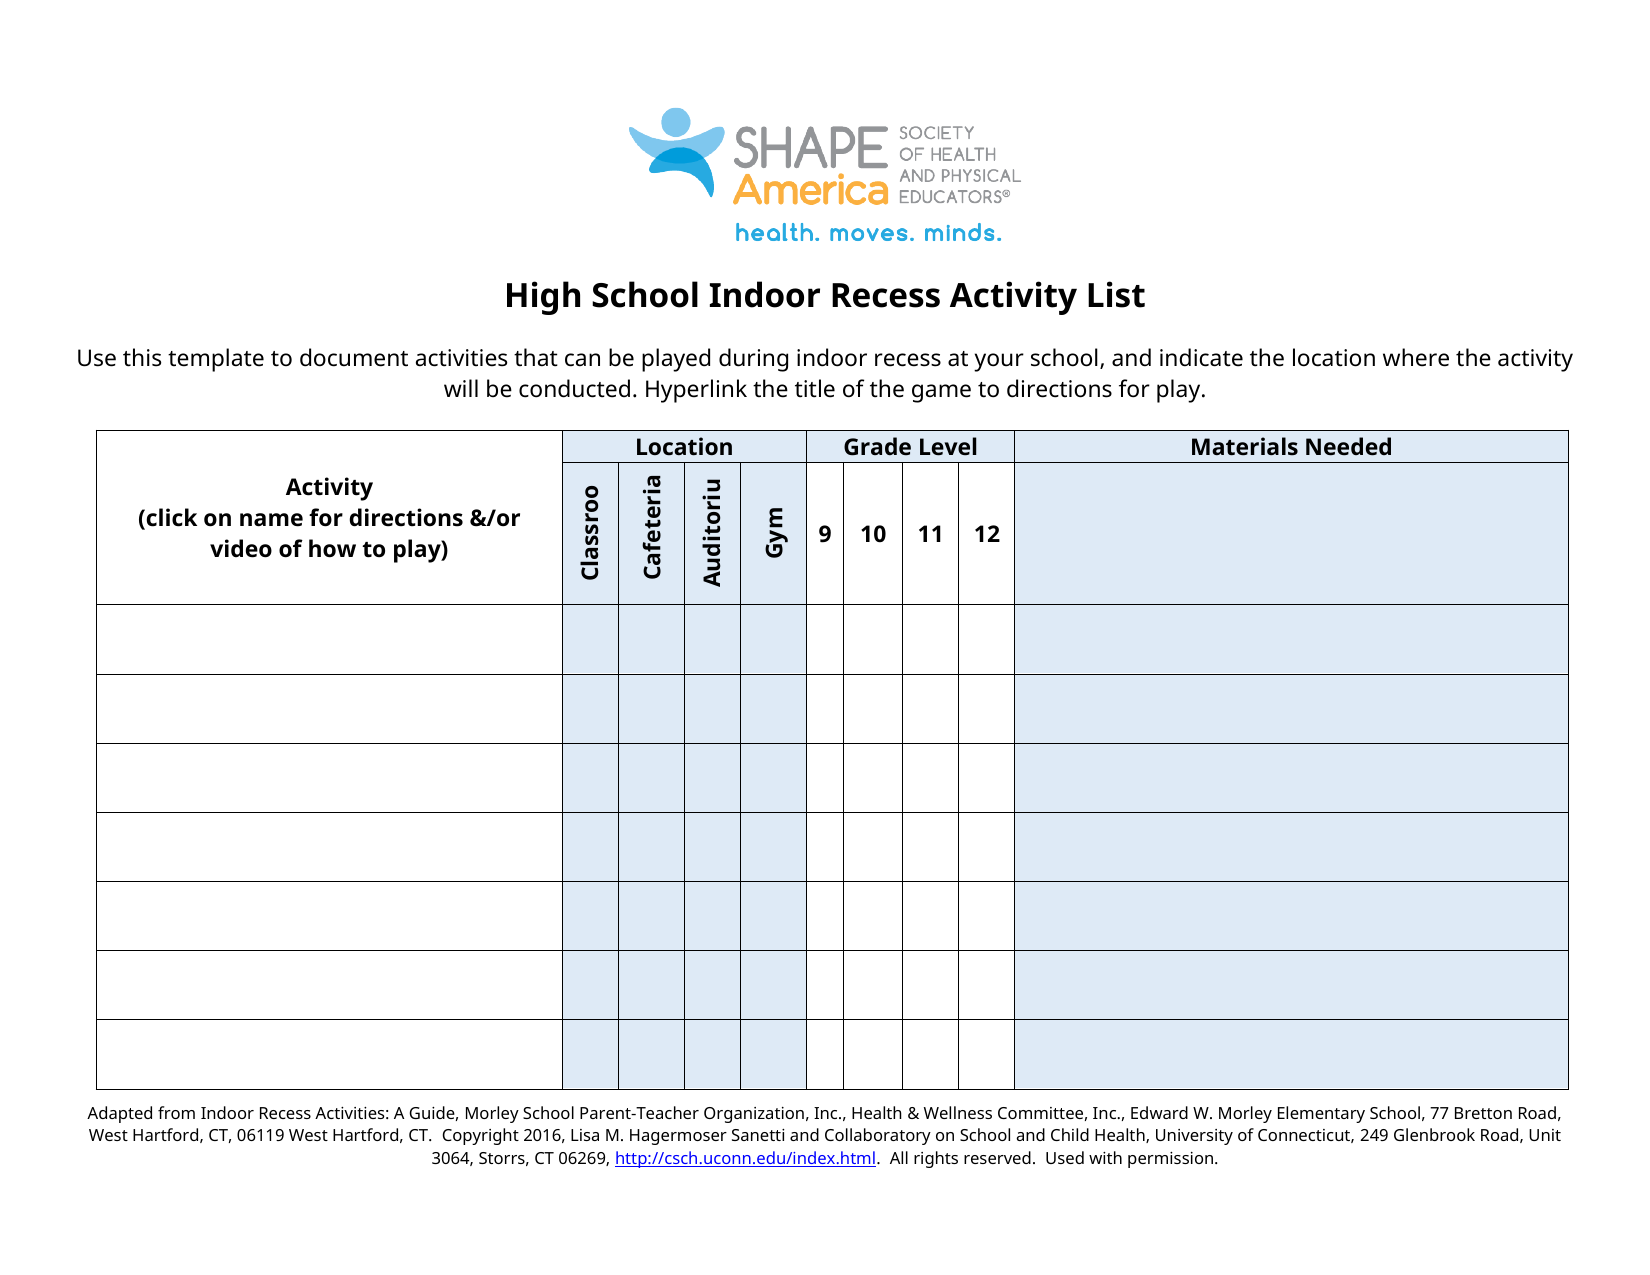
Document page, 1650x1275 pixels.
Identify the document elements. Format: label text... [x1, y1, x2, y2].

table_cell [741, 951, 806, 1019]
table_cell [844, 744, 902, 812]
table_cell [903, 882, 958, 950]
table_header Location [563, 431, 806, 462]
table_cell [959, 605, 1014, 673]
table_cell [807, 1020, 843, 1088]
table_cell [563, 1020, 618, 1088]
table_cell [1015, 605, 1568, 673]
table_header Materials Needed [1015, 431, 1568, 462]
table_cell [563, 744, 618, 812]
table_cell [97, 605, 562, 673]
table_cell [903, 951, 958, 1019]
table_cell [959, 813, 1014, 881]
table_cell [97, 882, 562, 950]
table_cell 11 [903, 463, 958, 604]
table_cell [1015, 951, 1568, 1019]
table_cell [563, 951, 618, 1019]
table_cell [807, 675, 843, 743]
table_cell [1015, 675, 1568, 743]
table_cell [1015, 744, 1568, 812]
table_cell [563, 882, 618, 950]
table_cell [844, 813, 902, 881]
table_cell [619, 951, 684, 1019]
table_cell [741, 605, 806, 673]
picture [608, 75, 1042, 272]
table_cell [97, 813, 562, 881]
table_cell [903, 813, 958, 881]
table_cell [807, 744, 843, 812]
table_cell [619, 605, 684, 673]
table_cell 10 [844, 463, 902, 604]
table_cell Cafeteria [619, 463, 684, 604]
table_cell [903, 1020, 958, 1088]
table_cell [563, 675, 618, 743]
table_cell [685, 951, 740, 1019]
table_cell [741, 882, 806, 950]
table_cell [807, 951, 843, 1019]
table_cell [1015, 463, 1568, 604]
table_cell [844, 882, 902, 950]
table_header Activity (click on name for directions &/or video of how to play) [97, 431, 562, 604]
table_header Grade Level [807, 431, 1014, 462]
table_cell [807, 882, 843, 950]
table_cell [685, 1020, 740, 1088]
table_cell [1015, 882, 1568, 950]
table_cell [685, 882, 740, 950]
table_cell [685, 813, 740, 881]
table_cell [97, 1020, 562, 1088]
table_cell [619, 744, 684, 812]
table_cell [959, 744, 1014, 812]
table_cell [844, 951, 902, 1019]
table_cell [959, 882, 1014, 950]
table_cell [563, 605, 618, 673]
table_cell [685, 605, 740, 673]
table_cell [807, 813, 843, 881]
table_cell [844, 675, 902, 743]
table_cell [844, 1020, 902, 1088]
table_cell [959, 1020, 1014, 1088]
table_cell [903, 605, 958, 673]
table_cell [959, 675, 1014, 743]
table_cell [619, 882, 684, 950]
table_cell 9 [807, 463, 843, 604]
table_cell [959, 951, 1014, 1019]
table_cell [619, 675, 684, 743]
table_cell [741, 675, 806, 743]
table_cell [741, 744, 806, 812]
table_cell [1015, 1020, 1568, 1088]
table_cell [97, 675, 562, 743]
table_cell 12 [959, 463, 1014, 604]
table_cell Auditorium [685, 463, 740, 604]
table_cell Classroom [563, 463, 618, 604]
table_cell [97, 744, 562, 812]
table_cell [844, 605, 902, 673]
table_cell [741, 1020, 806, 1088]
table_cell [903, 675, 958, 743]
table_cell [97, 951, 562, 1019]
table_cell [807, 605, 843, 673]
table_cell [685, 744, 740, 812]
table_cell [619, 813, 684, 881]
table_cell [563, 813, 618, 881]
table_cell [741, 813, 806, 881]
table_cell Gym [741, 463, 806, 604]
table_cell [619, 1020, 684, 1088]
table_cell [903, 744, 958, 812]
table_cell [685, 675, 740, 743]
table_cell [1015, 813, 1568, 881]
